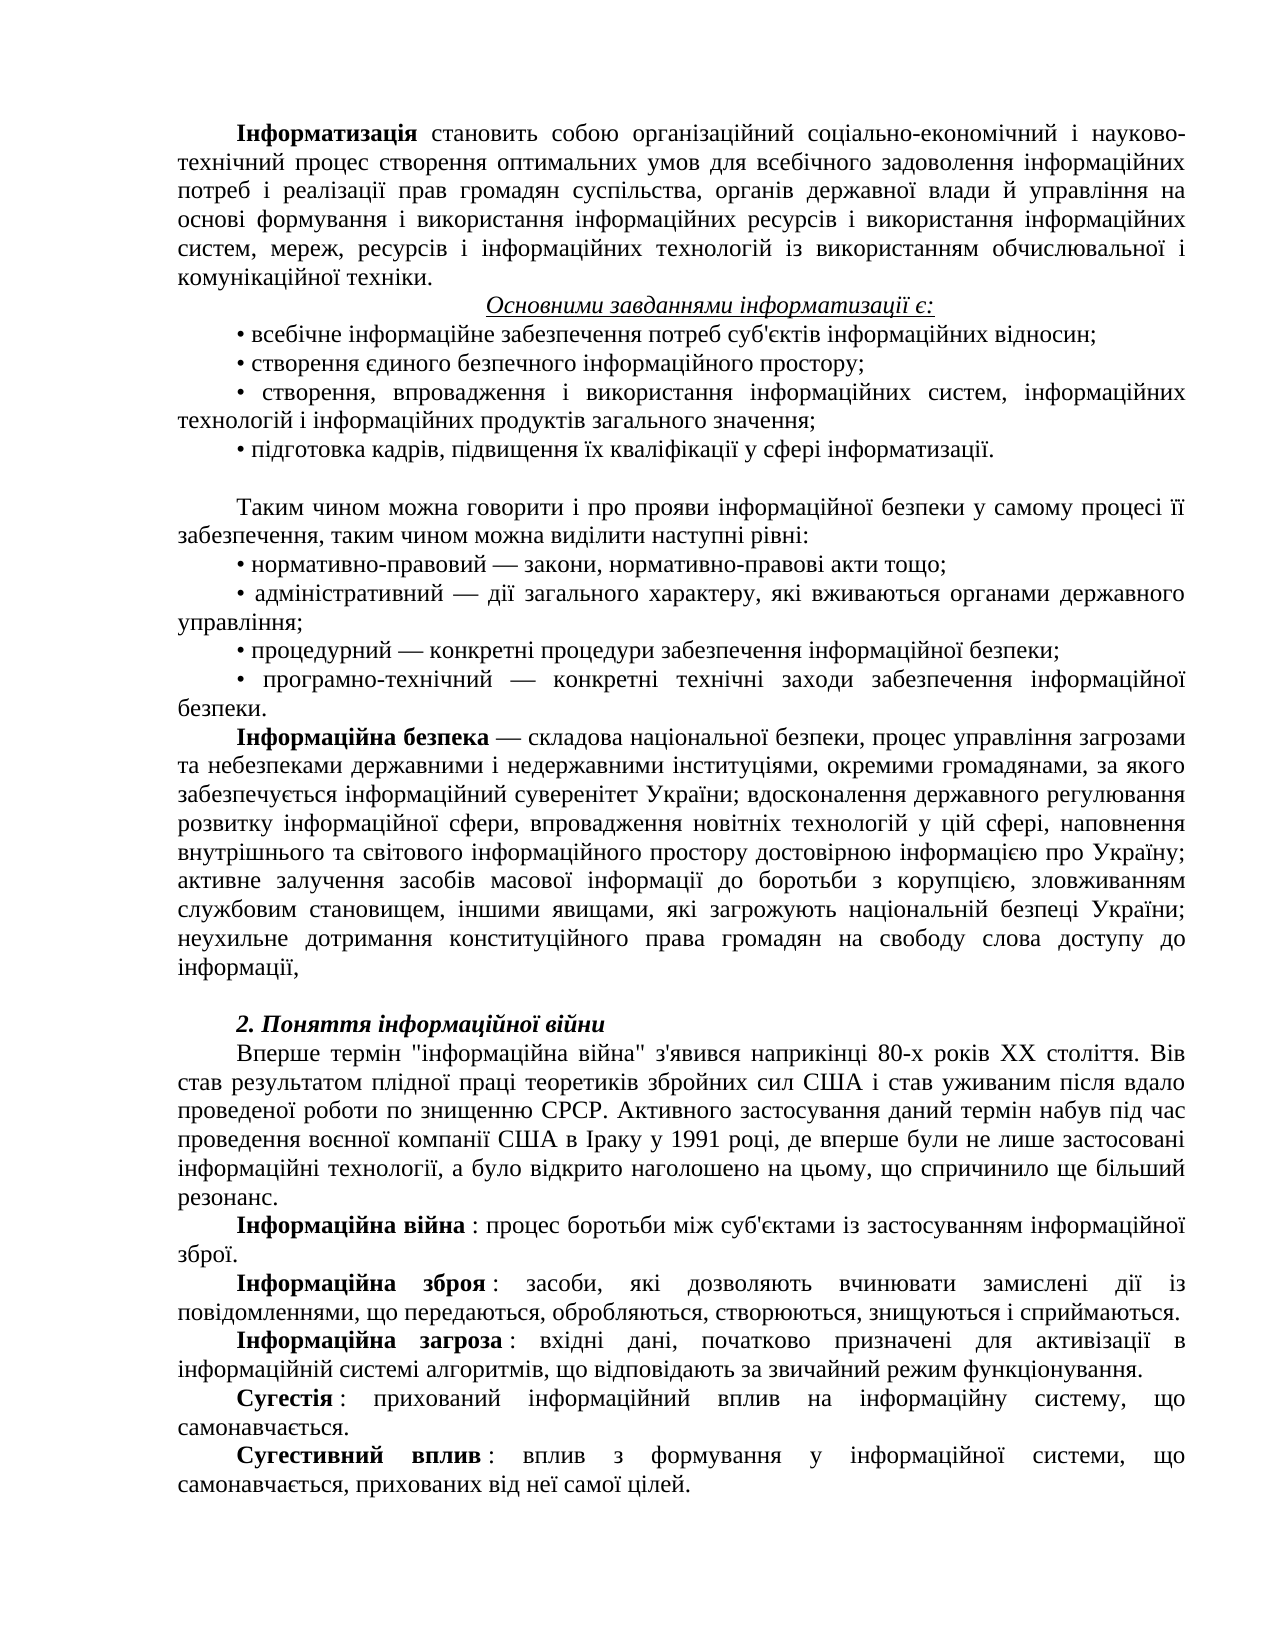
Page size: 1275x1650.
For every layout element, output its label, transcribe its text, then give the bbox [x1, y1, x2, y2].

text • програмно-технічний — конкретні технічні заходи забезпечення інформаційної безпеки. [177, 664, 1186, 722]
text • створення єдиного безпечного інформаційного простору; [177, 348, 1186, 377]
text Сугестія : прихований інформаційний вплив на інформаційну систему, що самонавчається. [177, 1383, 1186, 1441]
text Інформатизація становить собою організаційний соціально-економічний і науково-технічний процес створення оптимальних умов для всебічного задоволення інформаційних потреб і реалізації прав громадян суспільства, органів державної влади й управління на основі формування і використання інформаційних ресурсів і використання інформаційних систем, мереж, ресурсів і інформаційних технологій із використанням обчислювальної і комунікаційної техніки. [177, 118, 1186, 291]
text • процедурний — конкретні процедури забезпечення інформаційної безпеки; [177, 636, 1186, 664]
text • всебічне інформаційне забезпечення потреб суб'єктів інформаційних відносин; [177, 319, 1186, 348]
text Інформаційна загроза : вхідні дані, початково призначені для активізації в інформаційній системі алгоритмів, що відповідають за звичайний режим функціонування. [177, 1326, 1186, 1383]
text Вперше термін "інформаційна війна" з'явився наприкінці 80-х років ХХ століття. Вів став результатом плідної праці теоретиків збройних сил США і став уживаним після вдало проведеної роботи по знищенню СРСР. Активного застосування даний термін набув під час проведення воєнної компанії США в Іраку у 1991 році, де вперше були не лише застосовані інформаційні технології, а було відкрито наголошено на цьому, що спричинило ще більший резонанс. [177, 1038, 1186, 1211]
text Таким чином можна говорити і про прояви інформаційної безпеки у самому процесі її забезпечення, таким чином можна виділити наступні рівні: [177, 492, 1186, 549]
text Основними завданнями інформатизації є: [177, 291, 1186, 319]
text • створення, впровадження і використання інформаційних систем, інформаційних технологій і інформаційних продуктів загального значення; [177, 377, 1186, 434]
text Сугестивний вплив : вплив з формування у інформаційної системи, що самонавчається, прихованих від неї самої цілей. [177, 1441, 1186, 1498]
text 2. Поняття інформаційної війни [177, 1009, 1186, 1038]
text Інформаційна безпека — складова національної безпеки, процес управління загрозами та небезпеками державними і недержавними інституціями, окремими громадянами, за якого забезпечується інформаційний суверенітет України; вдосконалення державного регулювання розвитку інформаційної сфери, впровадження новітніх технологій у цій сфері, наповнення внутрішнього та світового інформаційного простору достовірною інформацією про Україну; активне залучення засобів масової інформації до боротьби з корупцією, зловживанням службовим становищем, іншими явищами, які загрожують національній безпеці України; неухильне дотримання конституційного права громадян на свободу слова доступу до інформації, [177, 722, 1186, 981]
text Інформаційна війна : процес боротьби між суб'єктами із застосуванням інформаційної зброї. [177, 1211, 1186, 1268]
text • підготовка кадрів, підвищення їх кваліфікації у сфері інформатизації. [177, 434, 1186, 463]
text • нормативно-правовий — закони, нормативно-правові акти тощо; [177, 549, 1186, 578]
text • адміністративний — дії загального характеру, які вживаються органами державного управління; [177, 578, 1186, 636]
text Інформаційна зброя : засоби, які дозволяють вчинювати замислені дії із повідомленнями, що передаються, обробляються, створюються, знищуються і сприймаються. [177, 1268, 1186, 1326]
